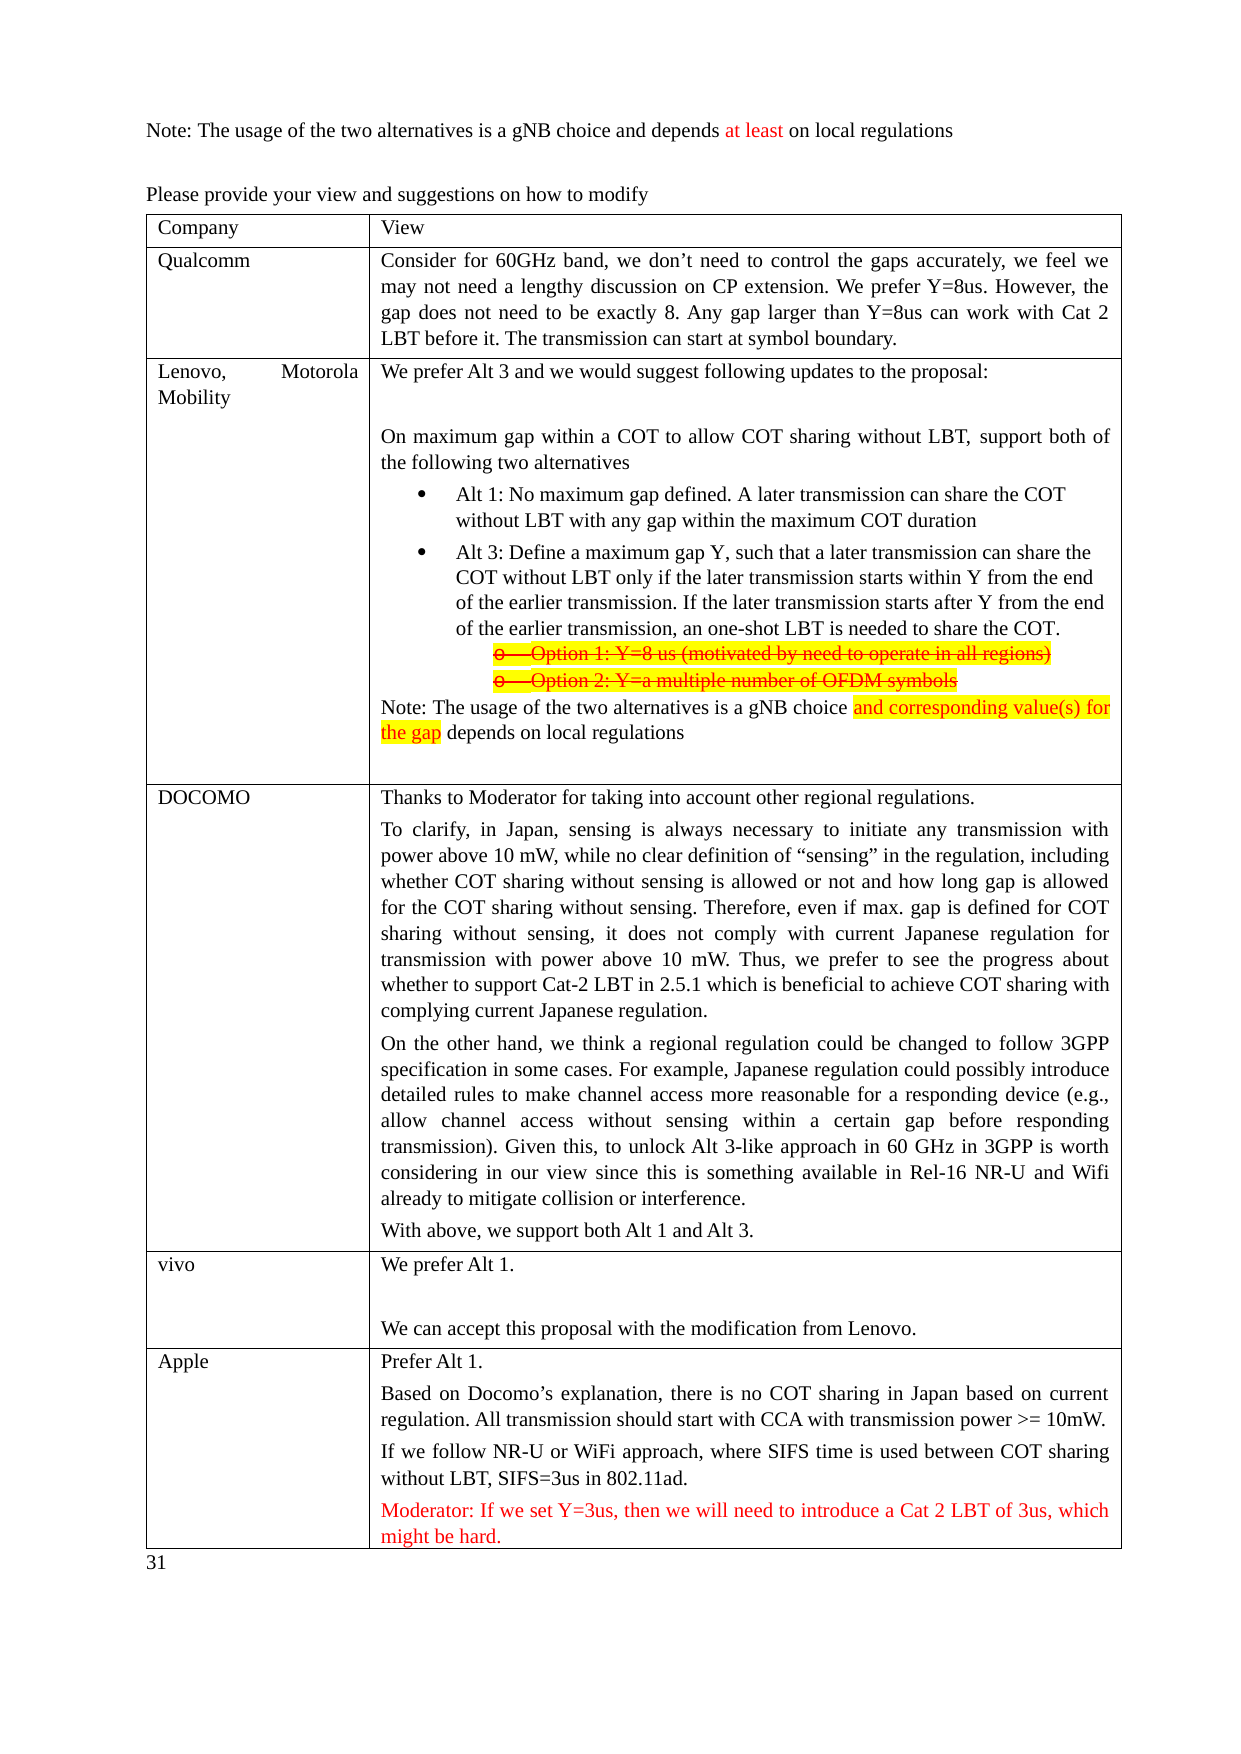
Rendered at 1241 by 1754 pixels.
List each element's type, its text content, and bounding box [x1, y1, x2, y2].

table_header Company [147, 215, 369, 247]
table_cell Thanks to Moderator for taking into account other regional regulations. To clarify, in Japan, sensing is always necessary to initiate any transmission with power above 10 mW, while no clear definition of “sensing” in the regulation, including whether COT sharing without sensing is allowed or not and how long gap is allowed for the COT sharing without sensing. Therefore, even if max. gap is defined for COT sharing without sensing, it does not comply with current Japanese regulation for transmission with power above 10 mW. Thus, we prefer to see the progress about whether to support Cat-2 LBT in 2.5.1 which is beneficial to achieve COT sharing with complying current Japanese regulation. On the other hand, we think a regional regulation could be changed to follow 3GPP specification in some cases. For example, Japanese regulation could possibly introduce detailed rules to make channel access more reasonable for a responding device (e.g., allow channel access without sensing within a certain gap before responding transmission). Given this, to unlock Alt 3-like approach in 60 GHz in 3GPP is worth considering in our view since this is something available in Rel-16 NR-U and Wifi already to mitigate collision or interference. With above, we support both Alt 1 and Alt 3. [370, 785, 1121, 1251]
text Please provide your view and suggestions on how to modify [146, 182, 1122, 206]
table_cell We prefer Alt 3 and we would suggest following updates to the proposal: On maximum gap within a COT to allow COT sharing without LBT, support both of the following two alternatives Alt 1: No maximum gap defined. A later transmission can share the COT without LBT with any gap within the maximum COT duration Alt 3: Define a maximum gap Y, such that a later transmission can share the COT without LBT only if the later transmission starts within Y from the end of the earlier transmission. If the later transmission starts after Y from the end of the earlier transmission, an one-shot LBT is needed to share the COT. Option 1: Y=8 us (motivated by need to operate in all regions) Option 2: Y=a multiple number of OFDM symbols Note: The usage of the two alternatives is a gNB choice and corresponding value(s) for the gap depends on local regulations [370, 359, 1121, 783]
table_cell vivo [147, 1252, 369, 1348]
table_header View [370, 215, 1121, 247]
table_cell Qualcomm [147, 248, 369, 358]
table_cell We prefer Alt 1. We can accept this proposal with the modification from Lenovo. [370, 1252, 1121, 1348]
text Note: The usage of the two alternatives is a gNB choice and depends at least on local regulations [146, 118, 1122, 142]
table_cell DOCOMO [147, 785, 369, 1251]
table_cell Prefer Alt 1. Based on Docomo’s explanation, there is no COT sharing in Japan based on current regulation. All transmission should start with CCA with transmission power >= 10mW. If we follow NR-U or WiFi approach, where SIFS time is used between COT sharing without LBT, SIFS=3us in 802.11ad. Moderator: If we set Y=3us, then we will need to introduce a Cat 2 LBT of 3us, which might be hard. [370, 1349, 1121, 1548]
table_cell Lenovo, Motorola Mobility [147, 359, 369, 783]
table_cell Consider for 60GHz band, we don’t need to control the gaps accurately, we feel we may not need a lengthy discussion on CP extension. We prefer Y=8us. However, the gap does not need to be exactly 8. Any gap larger than Y=8us can work with Cat 2 LBT before it. The transmission can start at symbol boundary. [370, 248, 1121, 358]
table_cell Apple [147, 1349, 369, 1548]
